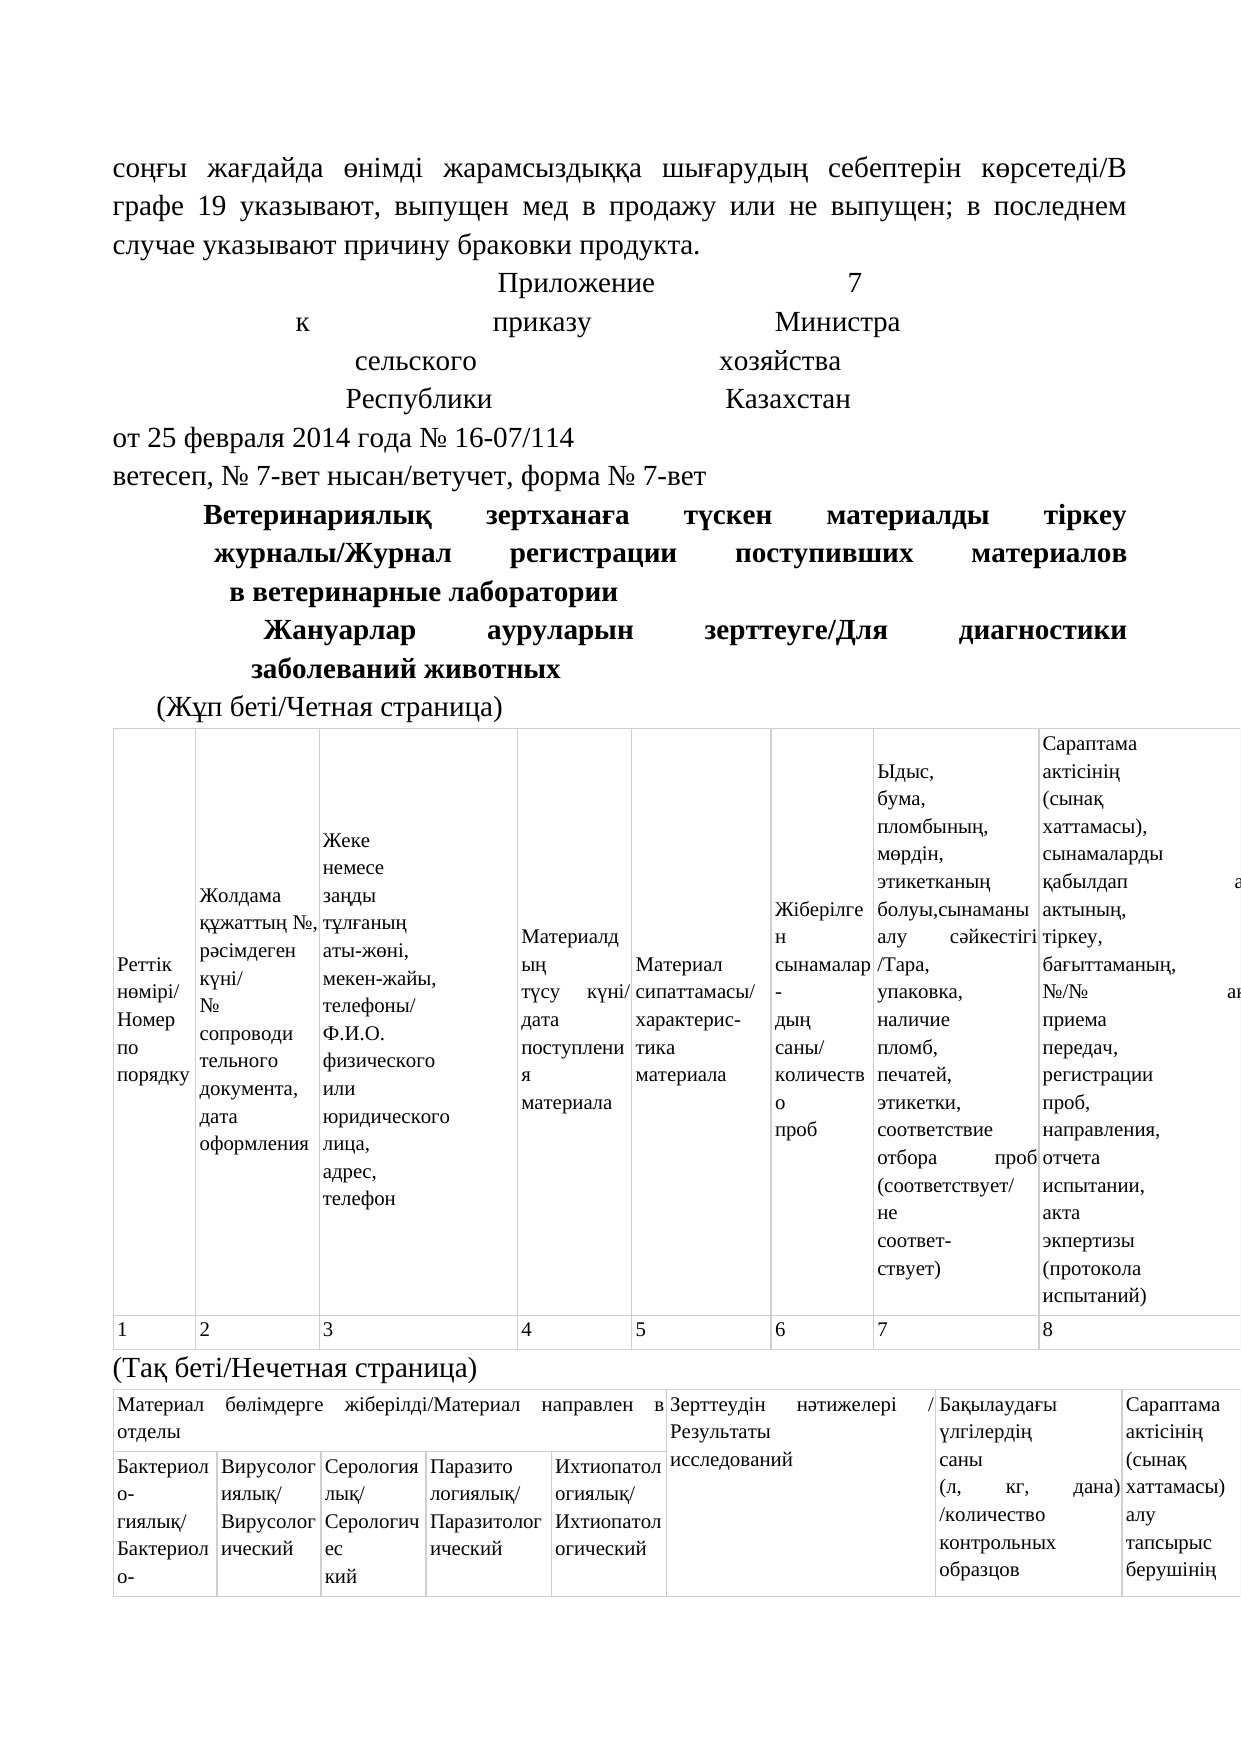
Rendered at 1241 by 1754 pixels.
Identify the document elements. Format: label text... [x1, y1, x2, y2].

text ветесеп, № 7-вет нысан/ветучет, форма № 7-вет [112, 458, 1128, 492]
table_header Сараптама актісінің (сынақ хаттамасы), сынамаларды қабылдап алу актының, тіркеу, бағыттаманың, №/№ акта приема передач, регистрации проб, направления, отчета об испытании, акта экпертизы (протокола испытаний) [1040, 729, 1240, 1314]
table_header Материал сипаттамасы/ характерис- тика материала [632, 729, 770, 1314]
table_cell 2 [196, 1316, 319, 1349]
table_cell 5 [632, 1316, 770, 1349]
table_header Реттiк нөмірі/ Номер по порядку [114, 729, 195, 1314]
table_cell 6 [772, 1316, 873, 1349]
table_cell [427, 1452, 551, 1596]
table_cell 8 [1040, 1316, 1240, 1349]
table_cell 7 [874, 1316, 1038, 1349]
text Ветеринариялық зертханаға түскен материалды тiркеу журналы/Журнал регистрации поступивших материалов в ветеринарные лаборатории [112, 497, 1128, 607]
table_header Ыдыс, бума, пломбының, мөрдін, этикетканың болуы,сынаманы алу сәйкестігі /Тара, упаковка, наличие пломб, печатей, этикетки, соответствие отбора проб (соответствует/ не соответ- ствует) [874, 729, 1038, 1314]
text Приложение 7 к приказу Министра сельского хозяйства Республики Казахстан от 25 февраля 2014 года № 16-07/114 [112, 266, 1128, 453]
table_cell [552, 1452, 666, 1596]
text Жануарлар ауруларын зерттеуге/Для диагностики заболеваний животных [112, 612, 1128, 684]
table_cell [322, 1452, 425, 1596]
table_header Сараптама актісінің (сынақ хаттамасы) алу күні, тапсырыс берушінің қолы/дата, подпись заказчика при получении акта экспертиз (протокола испытаний) [1123, 1390, 1240, 1596]
table_header Зерттеудін нәтижелері / Результаты исследований [667, 1390, 935, 1596]
table_header Жіберілген сынамалар- дың саны/ количество проб [772, 729, 873, 1314]
table_cell 3 [320, 1316, 517, 1349]
text (Тақ бетi/Нечетная страница) [112, 1350, 1128, 1384]
table_header Жеке немесе заңды тұлғаның аты-жөні, мекен-жайы, телефоны/ Ф.И.О. физического или юридического лица, адрес, телефон [320, 729, 517, 1314]
table_cell 1 [114, 1316, 195, 1349]
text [112, 150, 1128, 261]
table_header Бақылаудағы үлгілердің саны (л, кг, дана) /количество контрольных образцов (л, кг, штук) [936, 1390, 1121, 1596]
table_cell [218, 1452, 320, 1596]
table_cell 4 [518, 1316, 631, 1349]
table_header Жолдама құжаттың №, рәсімдеген күні/ № сопроводи тельного документа, дата оформления [196, 729, 319, 1314]
table_header Материал бөлiмдерге жiберiлдi/Материал направлен в отделы [114, 1390, 666, 1451]
table_header Материалдың түсу күні/ дата поступления материала [518, 729, 631, 1314]
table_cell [114, 1452, 216, 1596]
text (Жұп бетi/Четная страница) [112, 689, 1128, 723]
